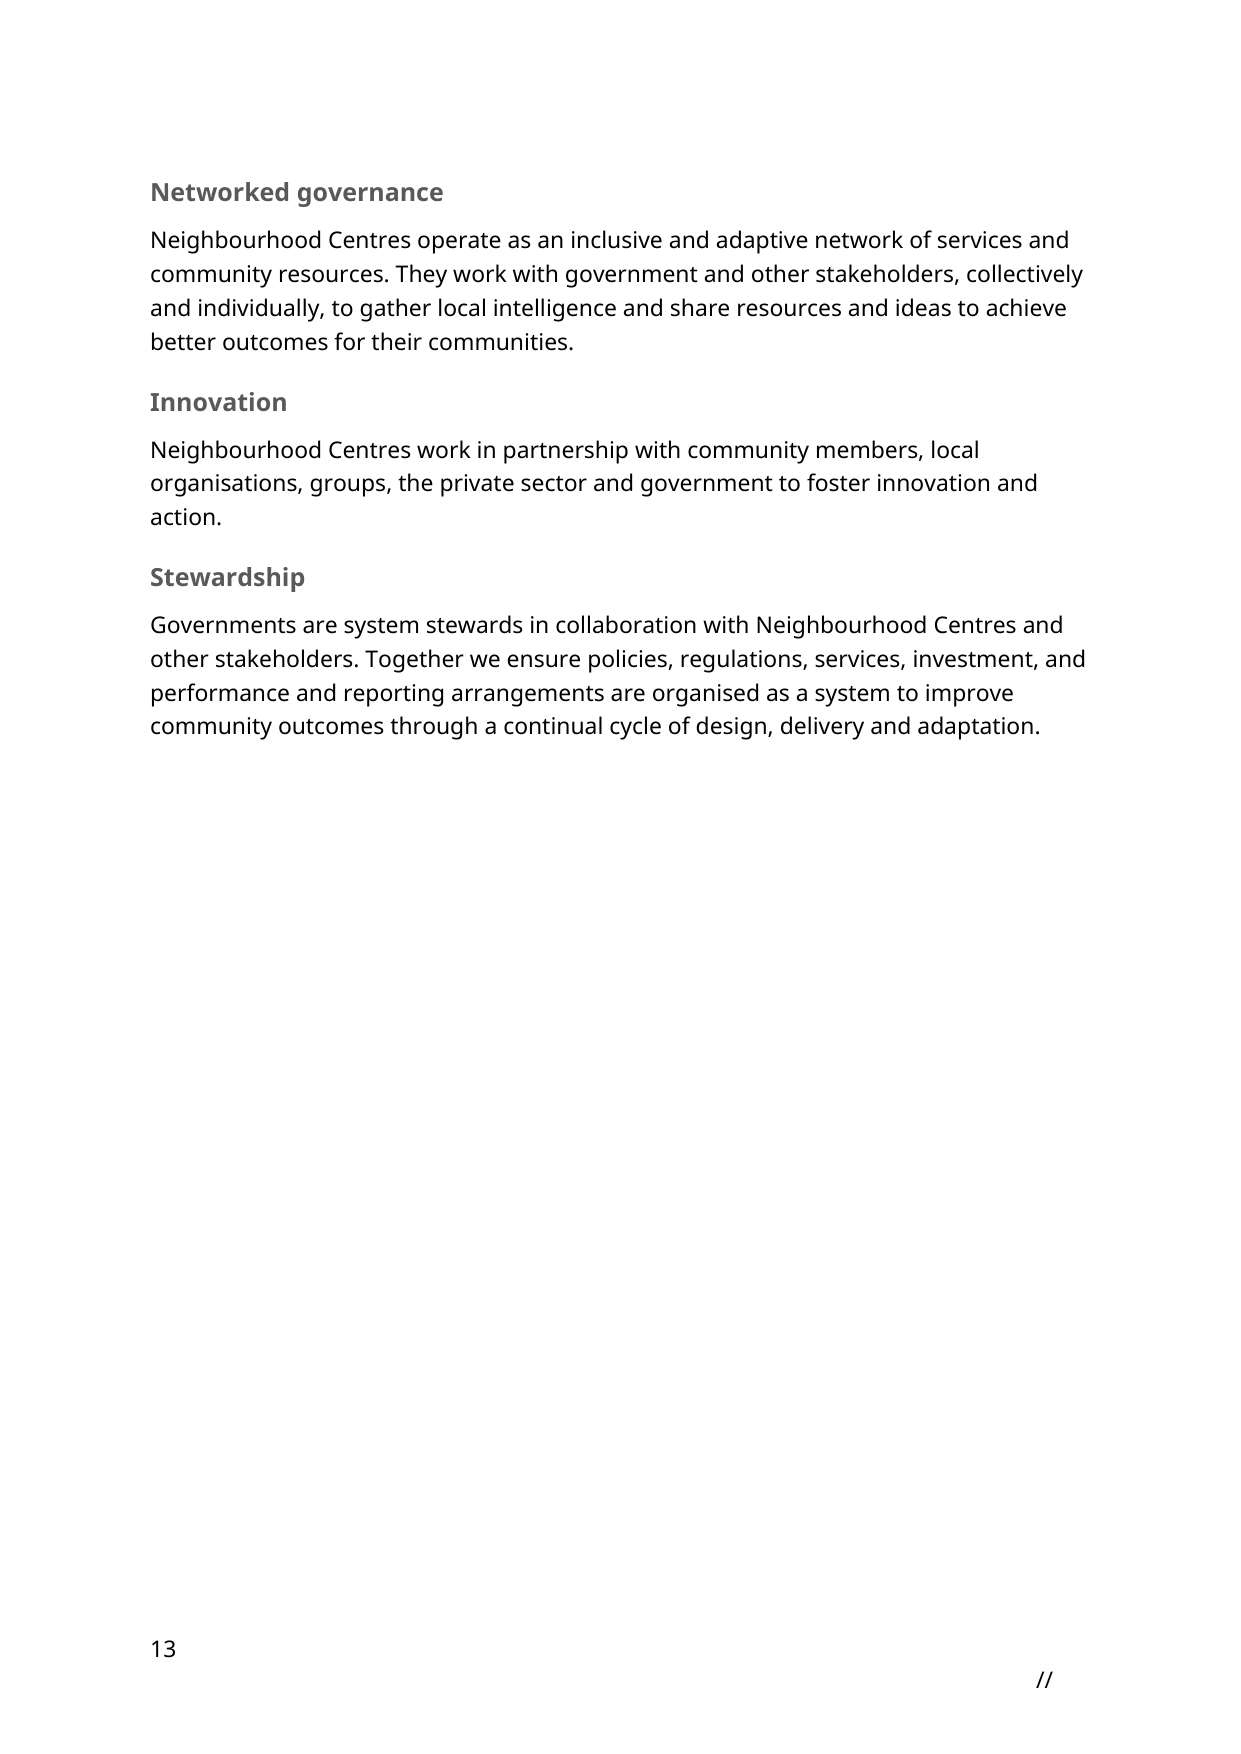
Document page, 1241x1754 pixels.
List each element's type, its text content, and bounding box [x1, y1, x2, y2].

subtitle Innovation [150, 384, 1090, 418]
subtitle Networked governance [150, 175, 1090, 209]
subtitle Stewardship [150, 560, 1090, 594]
text Neighbourhood Centres operate as an inclusive and adaptive network of services and community resources. They work with government and other stakeholders, collectively and individually, to gather local intelligence and share resources and ideas to achieve better outcomes for their communities. [150, 224, 1090, 357]
text Governments are system stewards in collaboration with Neighbourhood Centres and other stakeholders. Together we ensure policies, regulations, services, investment, and performance and reporting arrangements are organised as a system to improve community outcomes through a continual cycle of design, delivery and adaptation. [150, 609, 1090, 742]
text Neighbourhood Centres work in partnership with community members, local organisations, groups, the private sector and government to foster innovation and action. [150, 433, 1090, 532]
